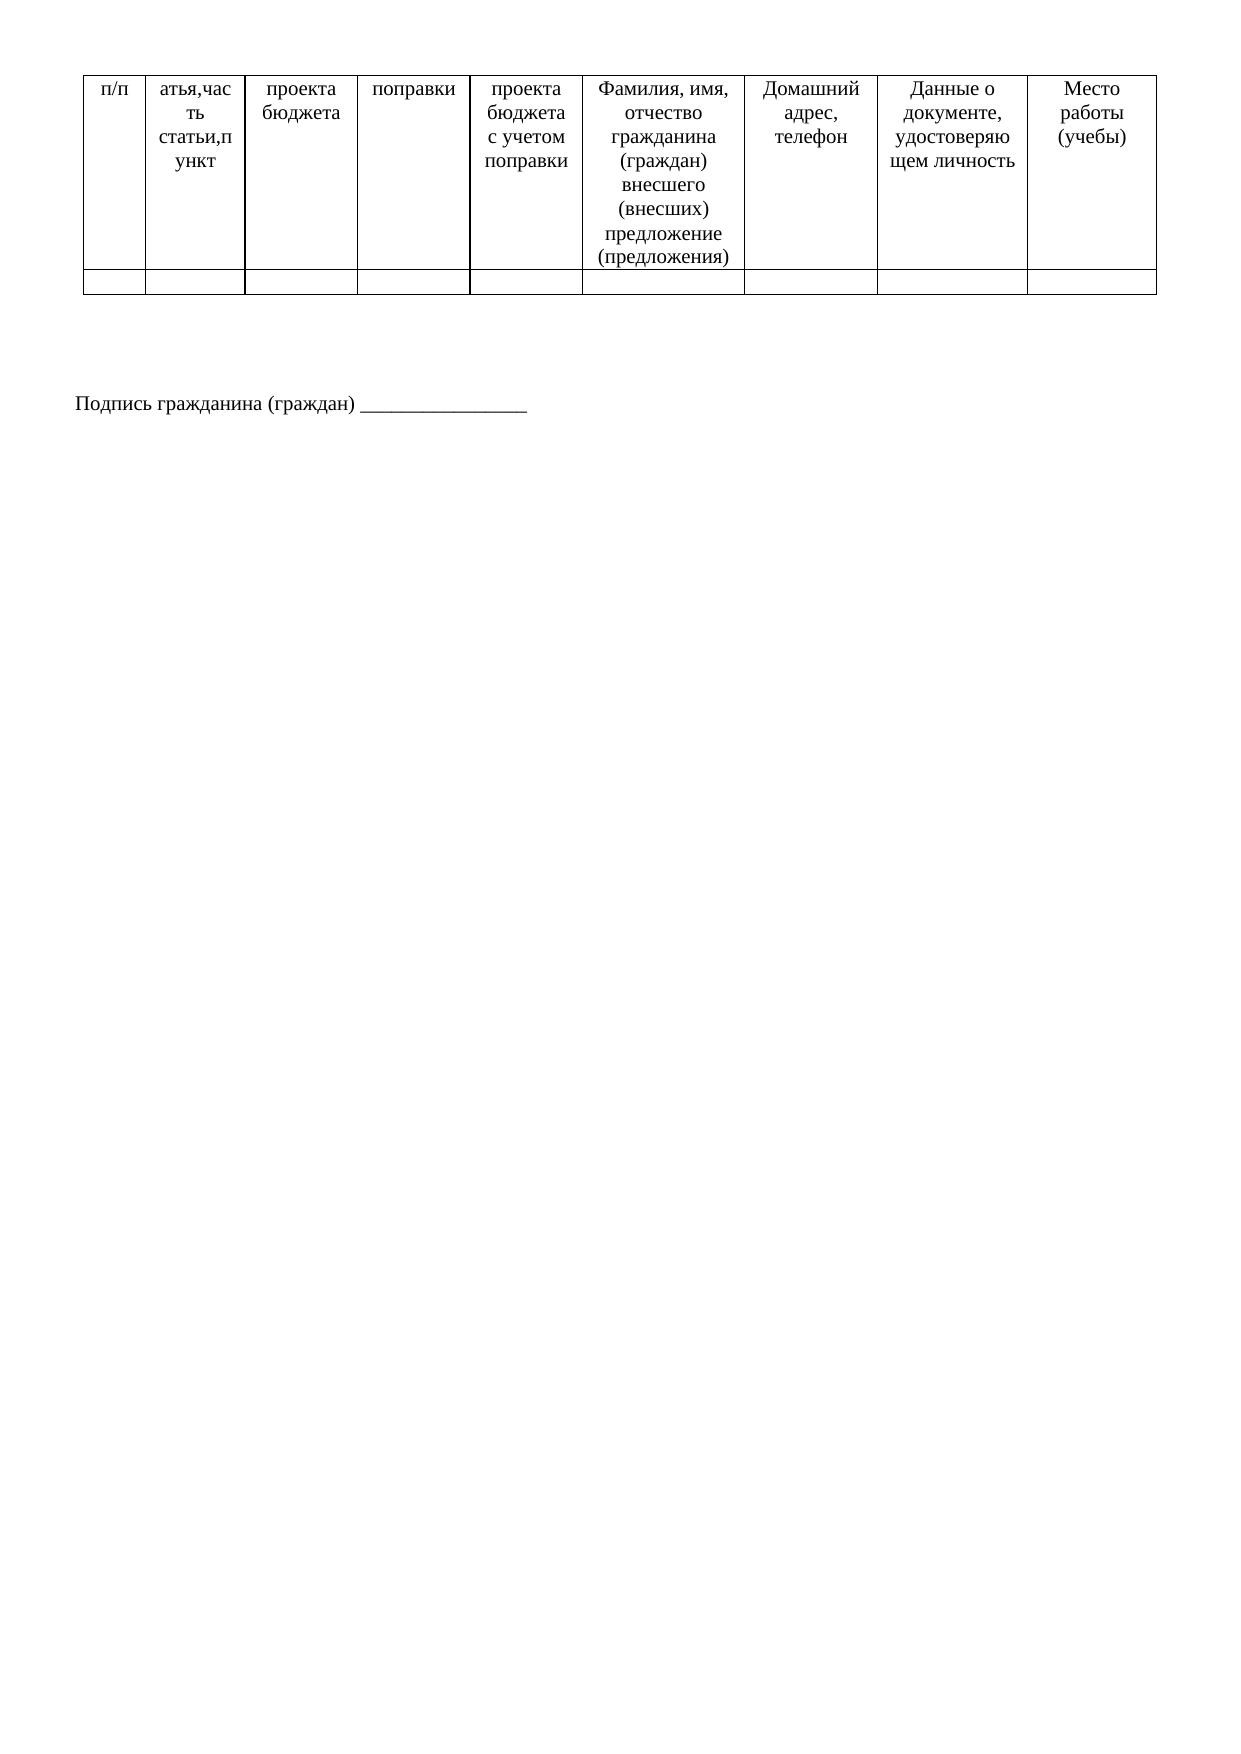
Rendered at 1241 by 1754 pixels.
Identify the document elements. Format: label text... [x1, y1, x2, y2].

table_cell Фамилия, имя, отчество гражданина (граждан) внесшего (внесших) предложение (предложения) [583, 76, 744, 268]
text Подпись гражданина (граждан) ________________ [75, 391, 1165, 415]
table_cell Домашний адрес, телефон [745, 76, 877, 268]
table_cell [583, 270, 744, 294]
table_cell [471, 270, 582, 294]
table_cell Данные о документе, удостоверяющем личность [878, 76, 1027, 268]
table_cell Место работы (учебы) [1028, 76, 1156, 268]
table_cell [358, 270, 469, 294]
table_cell [146, 270, 244, 294]
table_cell [878, 270, 1027, 294]
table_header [471, 76, 582, 268]
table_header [146, 76, 244, 268]
table_header № п/п [84, 76, 145, 268]
table_cell [84, 270, 145, 294]
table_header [246, 76, 357, 268]
table_cell [745, 270, 877, 294]
table_cell [246, 270, 357, 294]
table_cell [1028, 270, 1156, 294]
table_header Текст поправки [358, 76, 469, 268]
